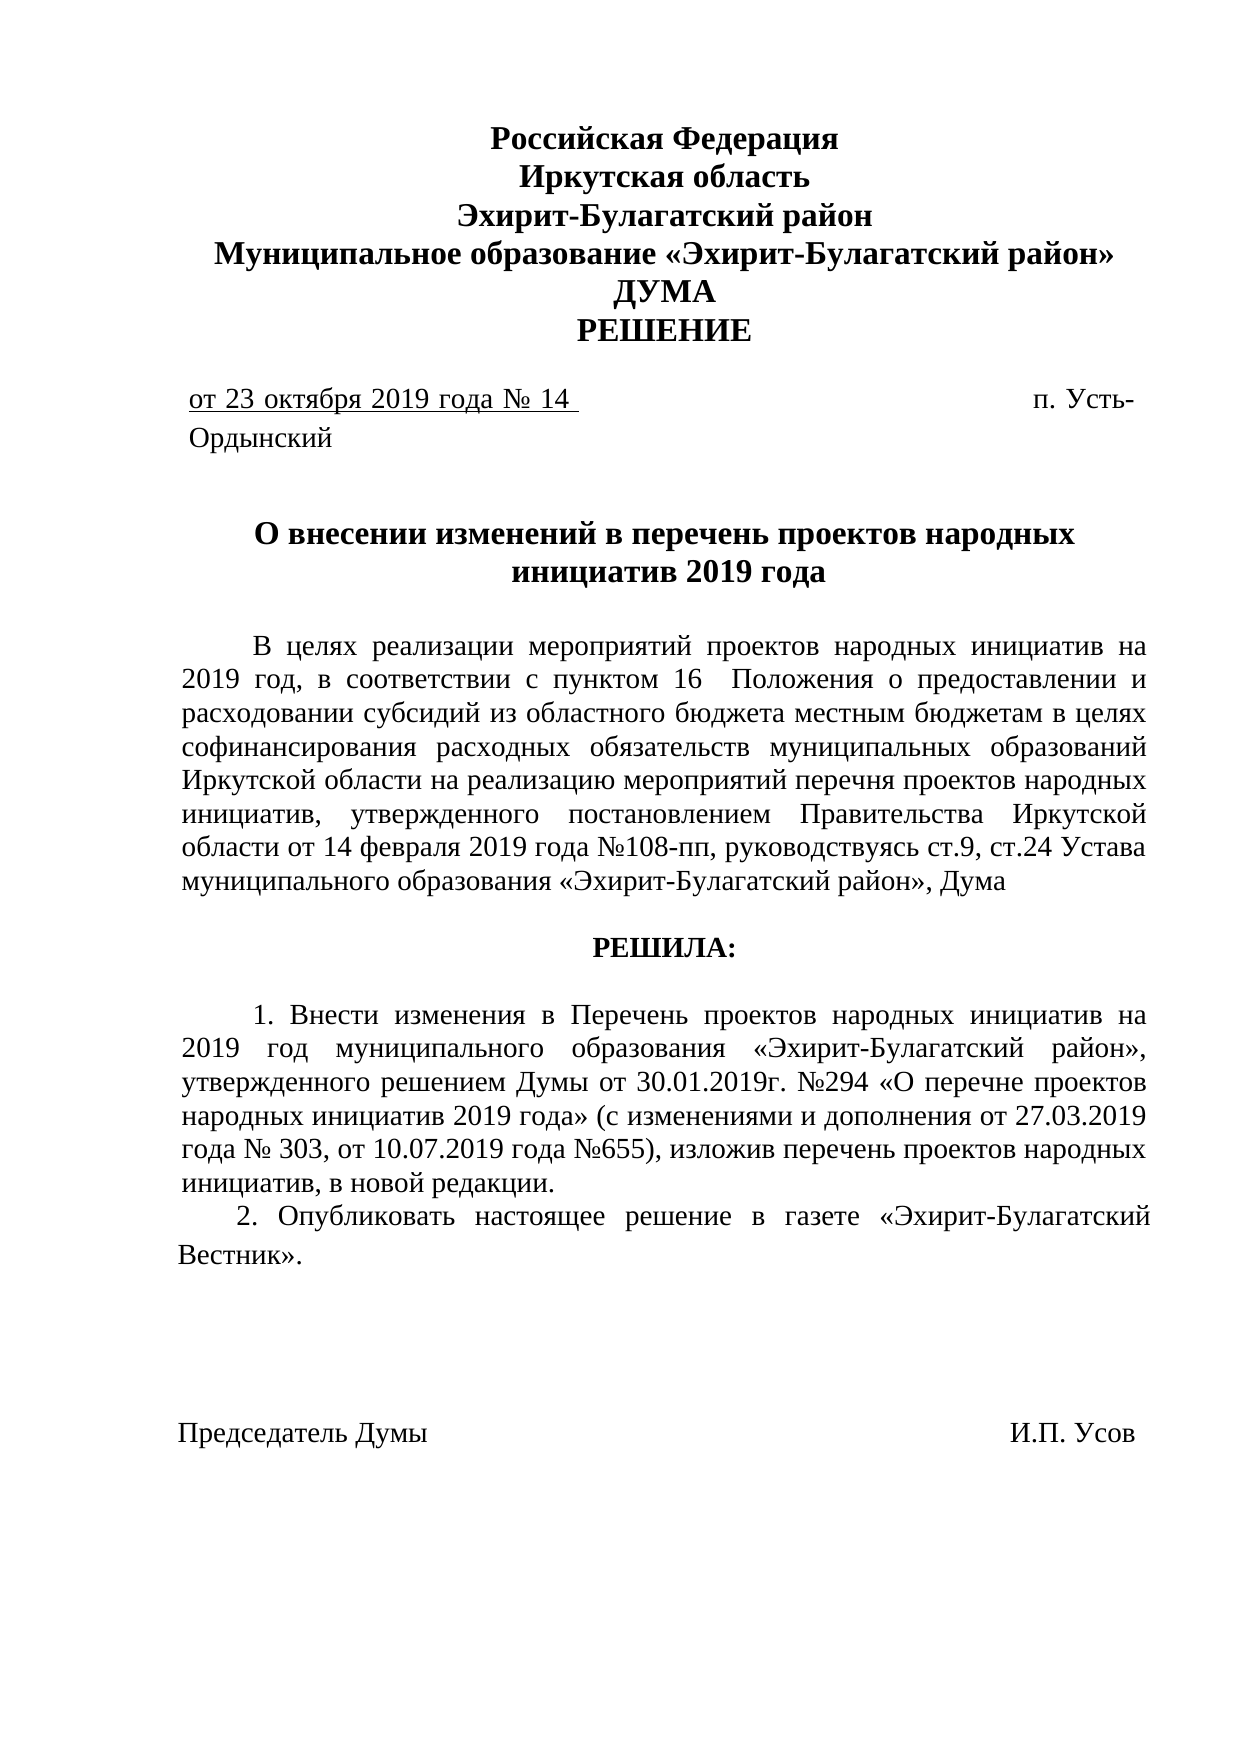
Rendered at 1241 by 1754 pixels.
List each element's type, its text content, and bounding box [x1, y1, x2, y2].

text ДУМА [177, 271, 1152, 310]
text РЕШИЛА: [177, 930, 1152, 963]
text В целях реализации мероприятий проектов народных инициатив на 2019 год, в соответствии с пунктом 16 Положения о предоставлении и расходовании субсидий из областного бюджета местным бюджетам в целях софинансирования расходных обязательств муниципальных образований Иркутской области на реализацию мероприятий перечня проектов народных инициатив, утвержденного постановлением Правительства Иркутской области от 14 февраля 2019 года №108-пп, руководствуясь ст.9, ст.24 Устава муниципального образования «Эхирит-Булагатский район», Дума [181, 628, 1147, 896]
text Российская Федерация [177, 118, 1152, 156]
text Председатель Думы И.П. Усов [177, 1415, 1147, 1448]
text О внесении изменений в перечень проектов народных [177, 513, 1152, 551]
text инициатив 2019 года [177, 551, 1152, 590]
text Муниципальное образование «Эхирит-Булагатский район» [177, 233, 1152, 271]
text 2. Опубликовать настоящее решение в газете «Эхирит-Булагатский Вестник». [177, 1198, 1152, 1270]
text Эхирит-Булагатский район [177, 195, 1152, 233]
text РЕШЕНИЕ [177, 310, 1152, 348]
text 1. Внести изменения в Перечень проектов народных инициатив на 2019 год муниципального образования «Эхирит-Булагатский район», утвержденного решением Думы от 30.01.2019г. №294 «О перечне проектов народных инициатив 2019 года» (с изменениями и дополнения от 27.03.2019 года № 303, от 10.07.2019 года №655), изложив перечень проектов народных инициатив, в новой редакции. [181, 997, 1147, 1198]
text Иркутская область [177, 156, 1152, 195]
table_header от 23 октября 2019 года № 14 п. Усть-Ордынский [177, 348, 1152, 513]
